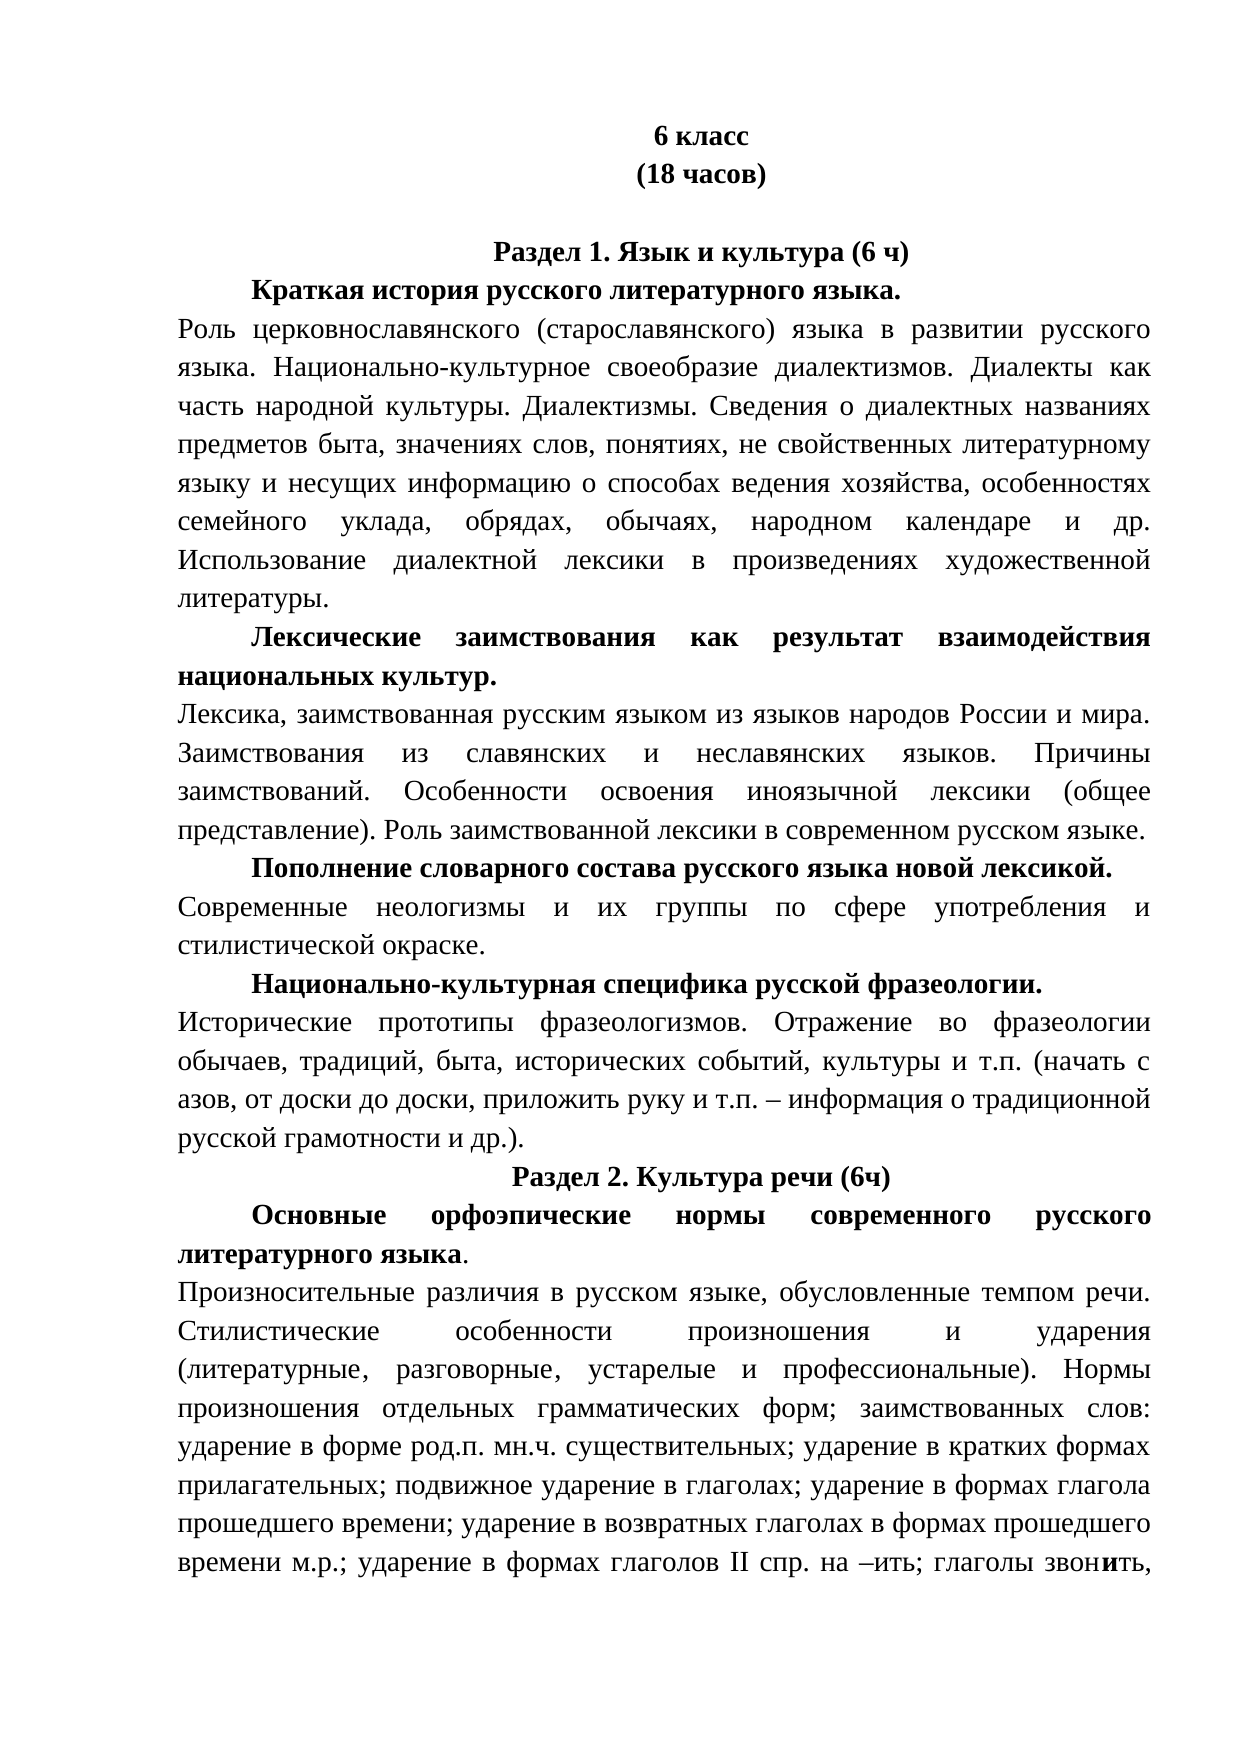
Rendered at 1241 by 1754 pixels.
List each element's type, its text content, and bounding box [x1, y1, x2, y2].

text Исторические прототипы фразеологизмов. Отражение во фразеологии обычаев, традиций, быта, исторических событий, культуры и т.п. (начать с азов, от доски до доски, приложить руку и т.п. – информация о традиционной русской грамотности и др.). [177, 1004, 1152, 1154]
text Раздел 2. Культура речи (6ч) [177, 1159, 1152, 1192]
text Национально-культурная специфика русской фразеологии. [177, 966, 1152, 999]
text Основные орфоэпические нормы современного русского литературного языка. [177, 1197, 1152, 1269]
text Лексические заимствования как результат взаимодействия национальных культур. [177, 619, 1152, 691]
text Современные неологизмы и их группы по сфере употребления и стилистической окраске. [177, 889, 1152, 961]
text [177, 1274, 1152, 1578]
text Пополнение словарного состава русского языка новой лексикой. [177, 850, 1152, 884]
text Роль церковнославянского (старославянского) языка в развитии русского языка. Национально-культурное своеобразие диалектизмов. Диалекты как часть народной культуры. Диалектизмы. Сведения о диалектных названиях предметов быта, значениях слов, понятиях, не свойственных литературному языку и несущих информацию о способах ведения хозяйства, особенностях семейного уклада, обрядах, обычаях, народном календаре и др. Использование диалектной лексики в произведениях художественной литературы. [177, 311, 1152, 614]
text Краткая история русского литературного языка. [177, 272, 1152, 306]
text 6 класс [177, 118, 1152, 152]
text Раздел 1. Язык и культура (6 ч) [177, 234, 1152, 267]
text (18 часов) [177, 157, 1152, 190]
text Лексика, заимствованная русским языком из языков народов России и мира. Заимствования из славянских и неславянских языков. Причины заимствований. Особенности освоения иноязычной лексики (общее представление). Роль заимствованной лексики в современном русском языке. [177, 696, 1152, 845]
